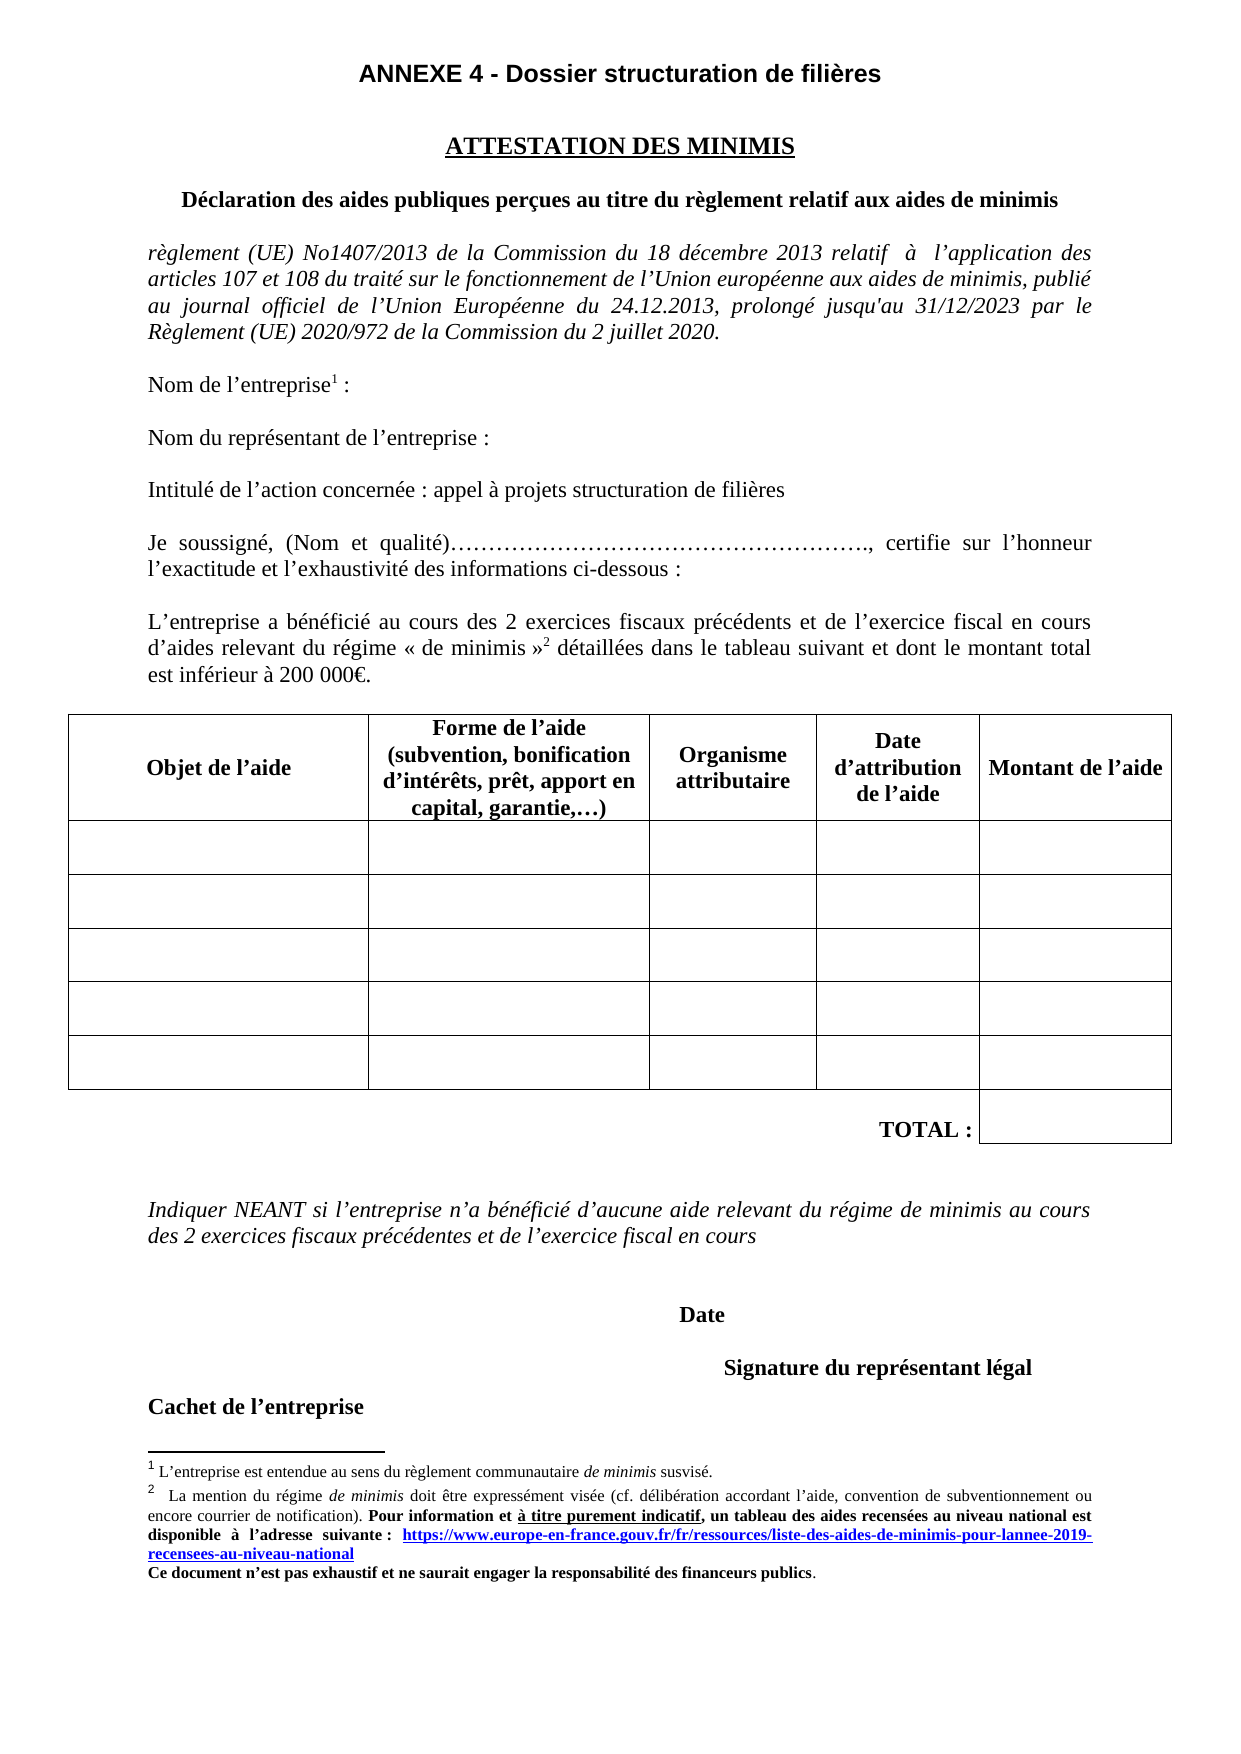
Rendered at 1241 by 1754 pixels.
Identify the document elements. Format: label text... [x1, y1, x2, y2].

text Nom de l’entreprise : [148, 371, 1093, 397]
table_header Montant de l’aide [980, 715, 1171, 820]
table_cell [817, 929, 979, 981]
table_cell [369, 875, 649, 927]
text Nom du représentant de l’entreprise : [148, 423, 1093, 450]
table_header Organisme attributaire [650, 715, 816, 820]
table_cell [369, 821, 649, 874]
text Date [679, 1302, 1093, 1328]
text Je soussigné, (Nom et qualité)………………………………………………., certifie sur l’honneur l’exactitude et l’exhaustivité des informations ci-dessous : [148, 529, 1093, 582]
text Indiquer NEANT si l’entreprise n’a bénéficié d’aucune aide relevant du régime de minimis au cours des 2 exercices fiscaux précédentes et de l’exercice fiscal en cours [148, 1196, 1093, 1249]
text règlement (UE) No1407/2013 de la Commission du 18 décembre 2013 relatif à l’application des articles 107 et 108 du traité sur le fonctionnement de l’Union européenne aux aides de minimis, publié au journal officiel de l’Union Européenne du 24.12.2013, prolongé jusqu'au 31/12/2023 par le Règlement (UE) 2020/972 de la Commission du 2 juillet 2020. [148, 239, 1093, 344]
table_cell [817, 1036, 979, 1089]
table_cell [980, 1036, 1171, 1089]
table_cell [650, 1036, 816, 1089]
table_cell [817, 875, 979, 927]
table_cell [69, 1036, 368, 1089]
table_cell [980, 982, 1171, 1035]
table_cell [817, 821, 979, 874]
table_cell [980, 875, 1171, 927]
table_cell [69, 929, 368, 981]
list Déclaration des aides publiques perçues au titre du règlement relatif aux aides de minimis [148, 186, 1093, 213]
text ATTESTATION DES MINIMIS [148, 131, 1093, 160]
table_cell [69, 875, 368, 927]
table_cell [650, 821, 816, 874]
text L’entreprise a bénéficié au cours des 2 exercices fiscaux précédents et de l’exercice fiscal en cours d’aides relevant du régime « de minimis » détaillées dans le tableau suivant et dont le montant total est inférieur à 200 000€. [148, 608, 1093, 687]
text Cachet de l’entreprise [148, 1393, 1093, 1419]
table_cell [650, 929, 816, 981]
text Intitulé de l’action concernée : appel à projets structuration de filières [148, 476, 1093, 503]
table_header Forme de l’aide (subvention, bonification d’intérêts, prêt, apport en capital, garantie,…) [369, 715, 649, 820]
table_cell [980, 1090, 1171, 1142]
table_cell [369, 982, 649, 1035]
table_cell [980, 929, 1171, 981]
table_cell [980, 821, 1171, 874]
table_cell [650, 982, 816, 1035]
table_header Date d’attribution de l’aide [817, 715, 979, 820]
table_header Objet de l’aide [69, 715, 368, 820]
table_cell [650, 875, 816, 927]
table_cell [69, 982, 368, 1035]
table_cell TOTAL : [68, 1090, 979, 1142]
table_cell [69, 821, 368, 874]
table_cell [369, 929, 649, 981]
text Signature du représentant légal [723, 1354, 1093, 1381]
table_cell [369, 1036, 649, 1089]
text ANNEXE 4 - Dossier structuration de filières [148, 59, 1093, 88]
table_cell [817, 982, 979, 1035]
